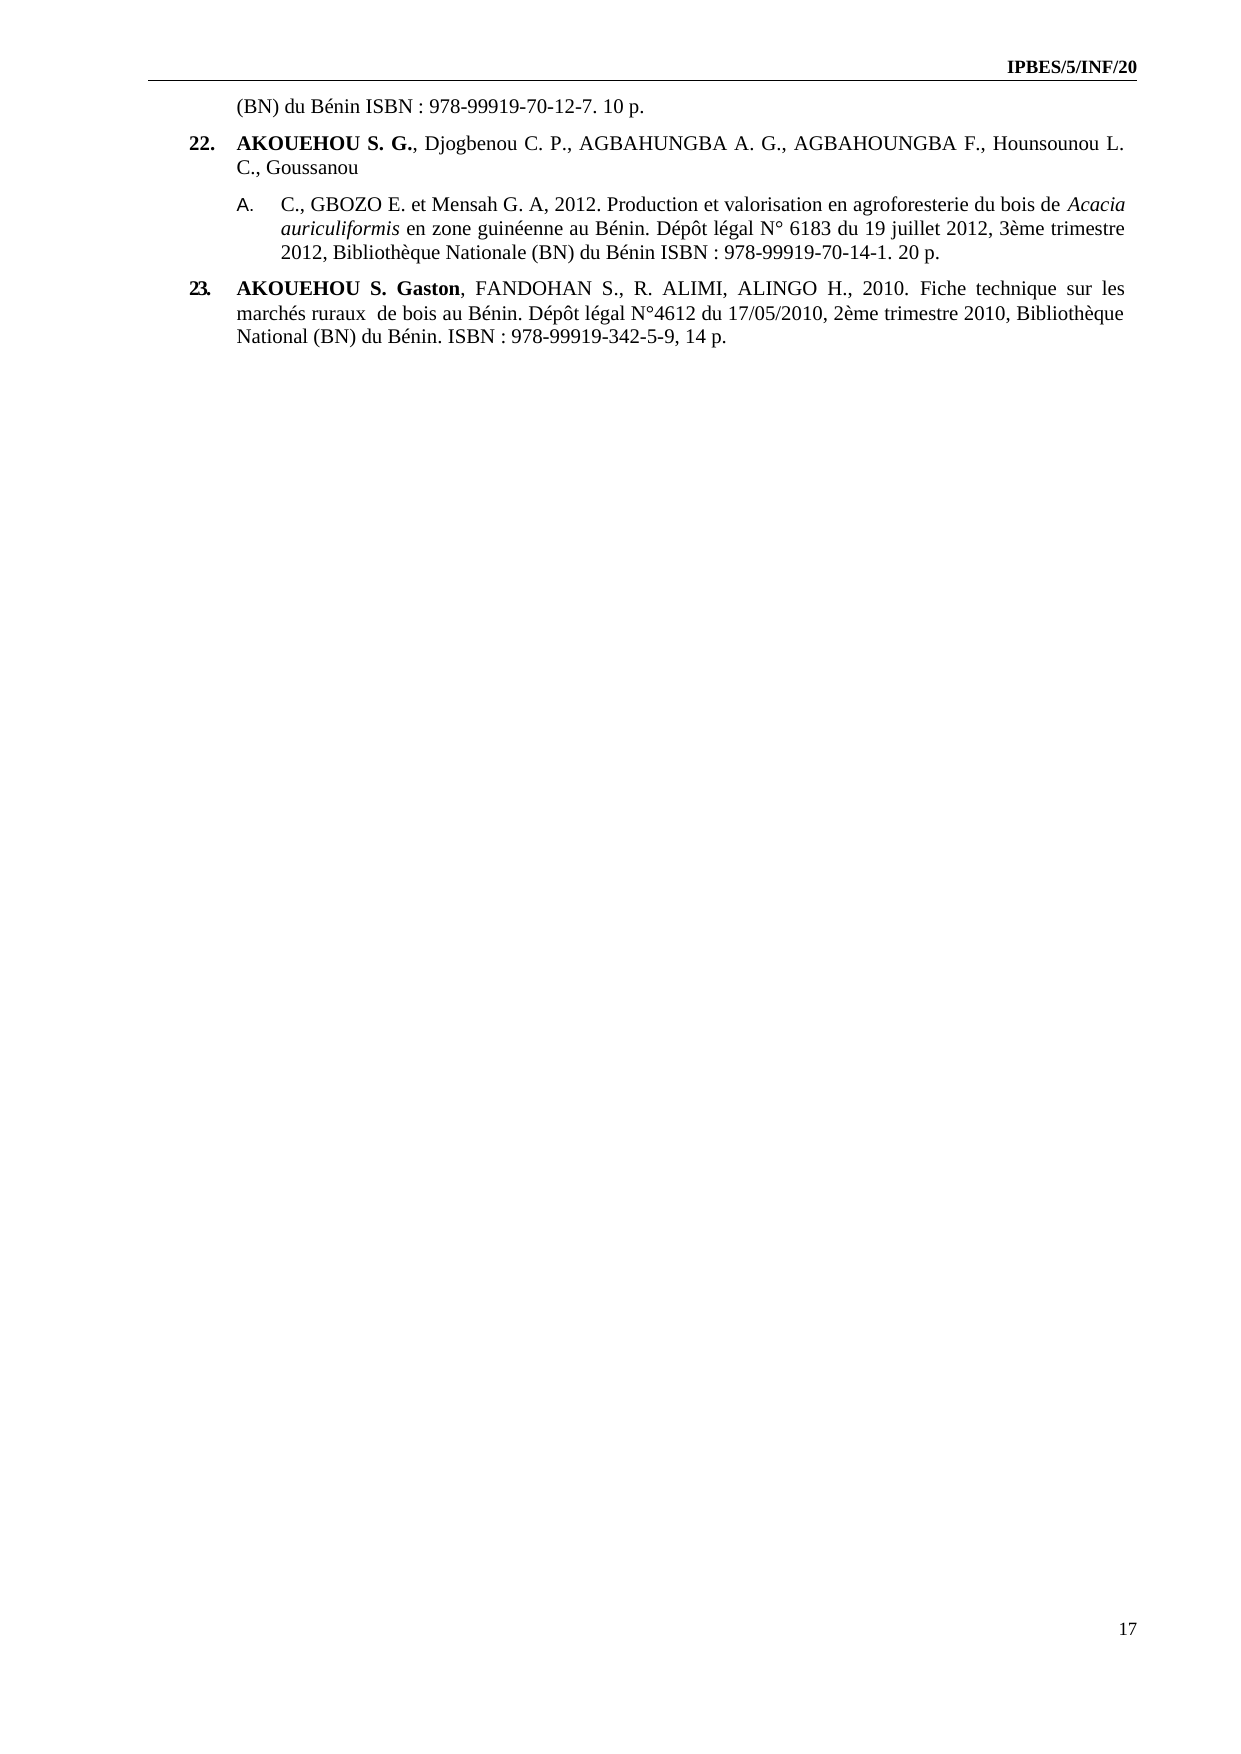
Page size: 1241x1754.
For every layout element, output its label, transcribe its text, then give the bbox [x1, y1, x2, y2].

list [189, 94, 1125, 118]
list AKOUEHOU S. G., Djogbenou C. P., AGBAHUNGBA A. G., AGBAHOUNGBA F., Hounsounou L. C., Goussanou [189, 131, 1125, 179]
list C., GBOZO E. et Mensah G. A, 2012. Production et valorisation en agroforesterie du bois de Acacia auriculiformis en zone guinéenne au Bénin. Dépôt légal N° 6183 du 19 juillet 2012, 3ème trimestre 2012, Bibliothèque Nationale (BN) du Bénin ISBN : 978-99919-70-14-1. 20 p. [236, 192, 1126, 264]
list AKOUEHOU S. Gaston, FANDOHAN S., R. ALIMI, ALINGO H., 2010. Fiche technique sur les marchés ruraux de bois au Bénin. Dépôt légal N°4612 du 17/05/2010, 2ème trimestre 2010, Bibliothèque National (BN) du Bénin. ISBN : 978-99919-342-5-9, 14 p. [189, 276, 1125, 348]
